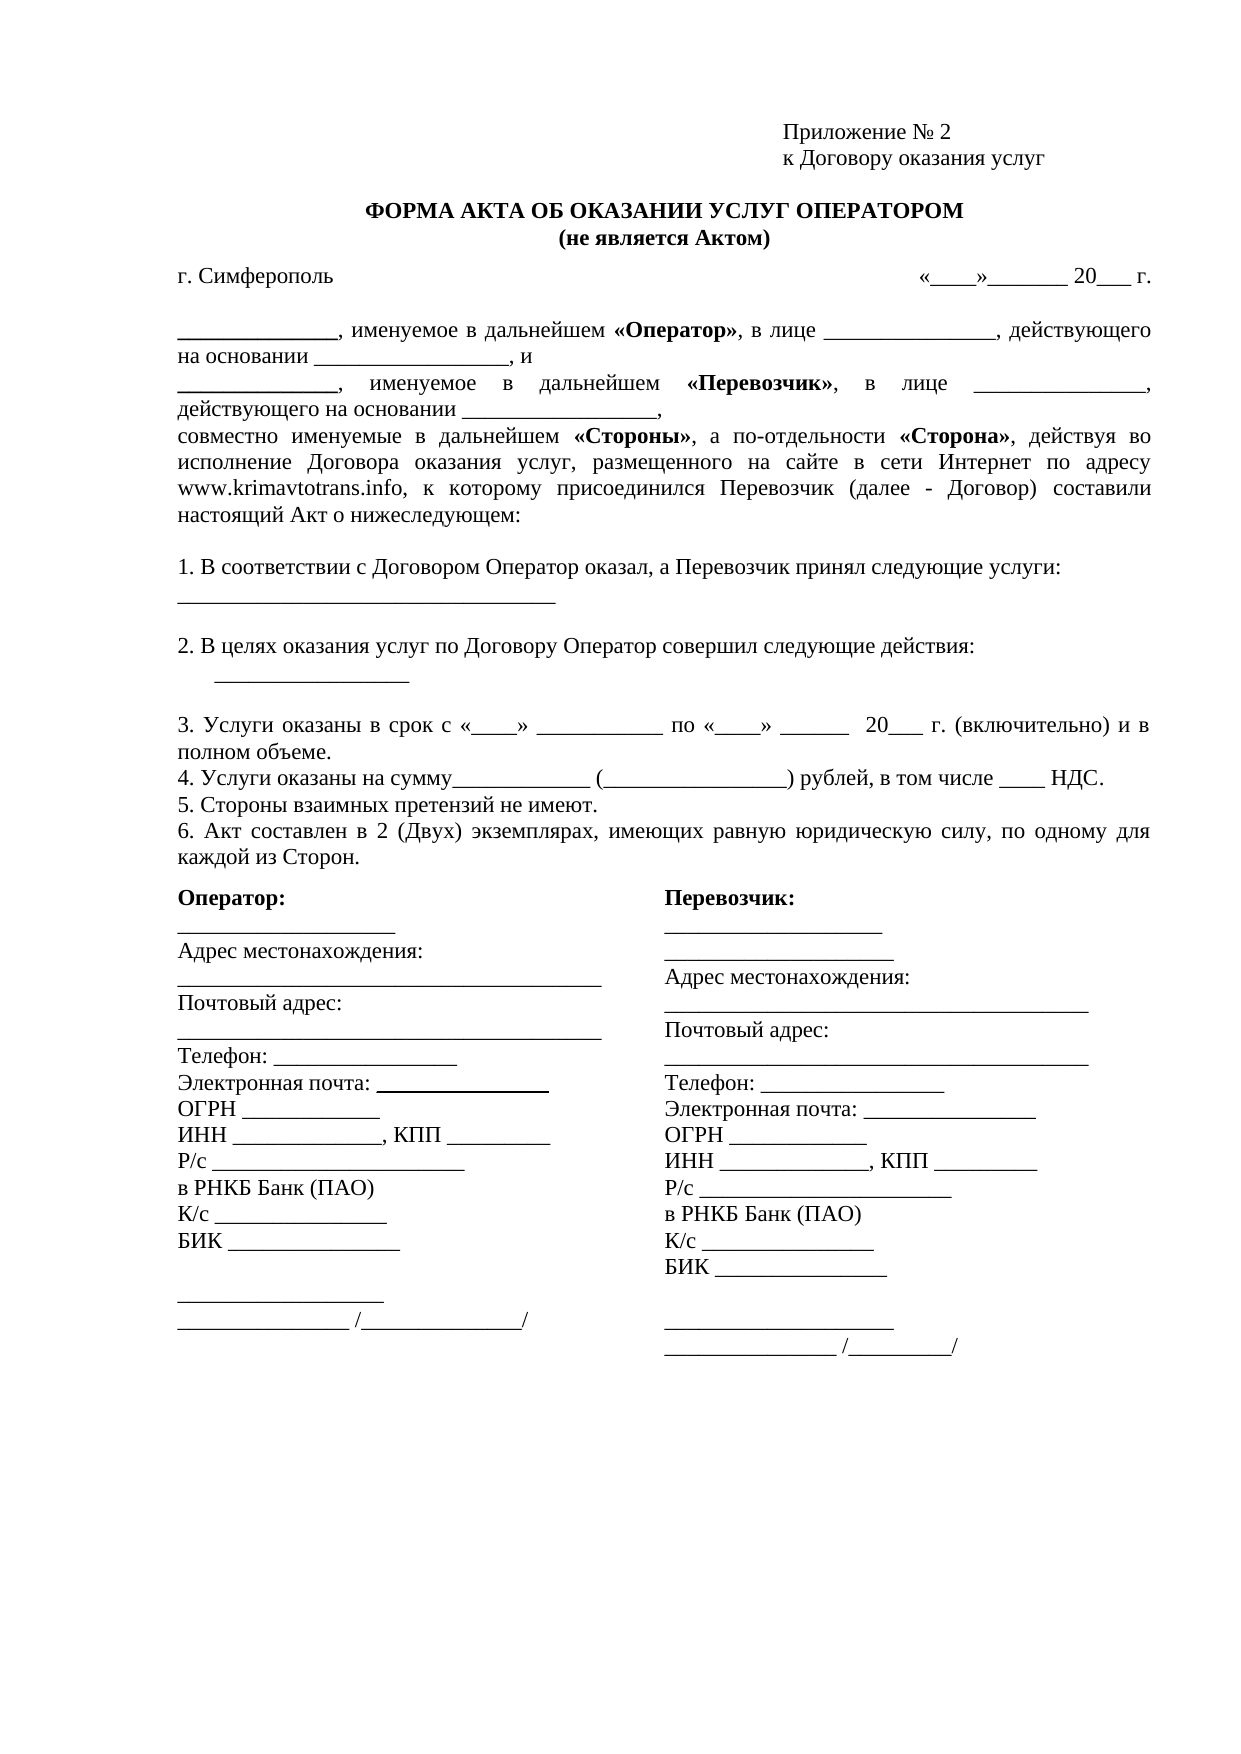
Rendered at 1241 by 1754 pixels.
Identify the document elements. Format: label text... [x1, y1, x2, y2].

text 6. Акт составлен в 2 (Двух) экземплярах, имеющих равную юридическую силу, по одному для каждой из Сторон. [177, 817, 1152, 870]
text 1. В соответствии с Договором Оператор оказал, а Перевозчик принял следующие услуги: [177, 553, 1152, 580]
text 5. Стороны взаимных претензий не имеют. [177, 791, 1152, 817]
table_header Оператор: [166, 884, 653, 910]
text _________________ [214, 659, 1152, 685]
text совместно именуемые в дальнейшем «Стороны», а по-отдельности «Сторона», действуя во исполнение Договора оказания услуг, размещенного на сайте в сети Интернет по адресу www.krimavtotrans.info, к которому присоединился Перевозчик (далее - Договор) составили настоящий Акт о нижеследующем: [177, 422, 1152, 527]
table_header Перевозчик: [653, 884, 1140, 910]
text 2. В целях оказания услуг по Договору Оператор совершил следующие действия: [177, 632, 1152, 659]
text ______________, именуемое в дальнейшем «Перевозчик», в лице _______________, действующего на основании _________________, [177, 369, 1152, 422]
text Приложение № 2 [783, 118, 1152, 144]
text _________________________________ [177, 580, 1152, 606]
text 4. Услуги оказаны на сумму____________ (________________) рублей, в том числе ____ НДС. [177, 764, 1152, 791]
text к Договору оказания услуг [783, 144, 1152, 171]
text г. Симферополь «____»_______ 20___ г. [177, 262, 1152, 316]
table_cell ___________________ ____________________ Адрес местонахождения: _____________________________________ Почтовый адрес: _____________________________________ Телефон: ________________ Электронная почта: _______________ ОГРН ____________ ИНН _____________, КПП _________ Р/с ______________________ в РНКБ Банк (ПАО) К/с _______________ БИК _______________ ____________________ _______________ /_________/ [653, 910, 1140, 1358]
text (не является Актом) [177, 223, 1152, 250]
table_cell ___________________ Адрес местонахождения: _____________________________________ Почтовый адрес: _____________________________________ Телефон: ________________ Электронная почта: _______________ ОГРН ____________ ИНН _____________, КПП _________ Р/с ______________________ в РНКБ Банк (ПАО) К/с _______________ БИК _______________ __________________ _______________ /______________/ [166, 910, 653, 1358]
text 3. Услуги оказаны в срок с «____» ___________ по «____» ______ 20___ г. (включительно) и в полном объеме. [177, 712, 1152, 764]
text ФОРМА АКТА ОБ ОКАЗАНИИ УСЛУГ ОПЕРАТОРОМ [177, 197, 1152, 223]
text ______________, именуемое в дальнейшем «Оператор», в лице _______________, действующего на основании _________________, и [177, 316, 1152, 369]
